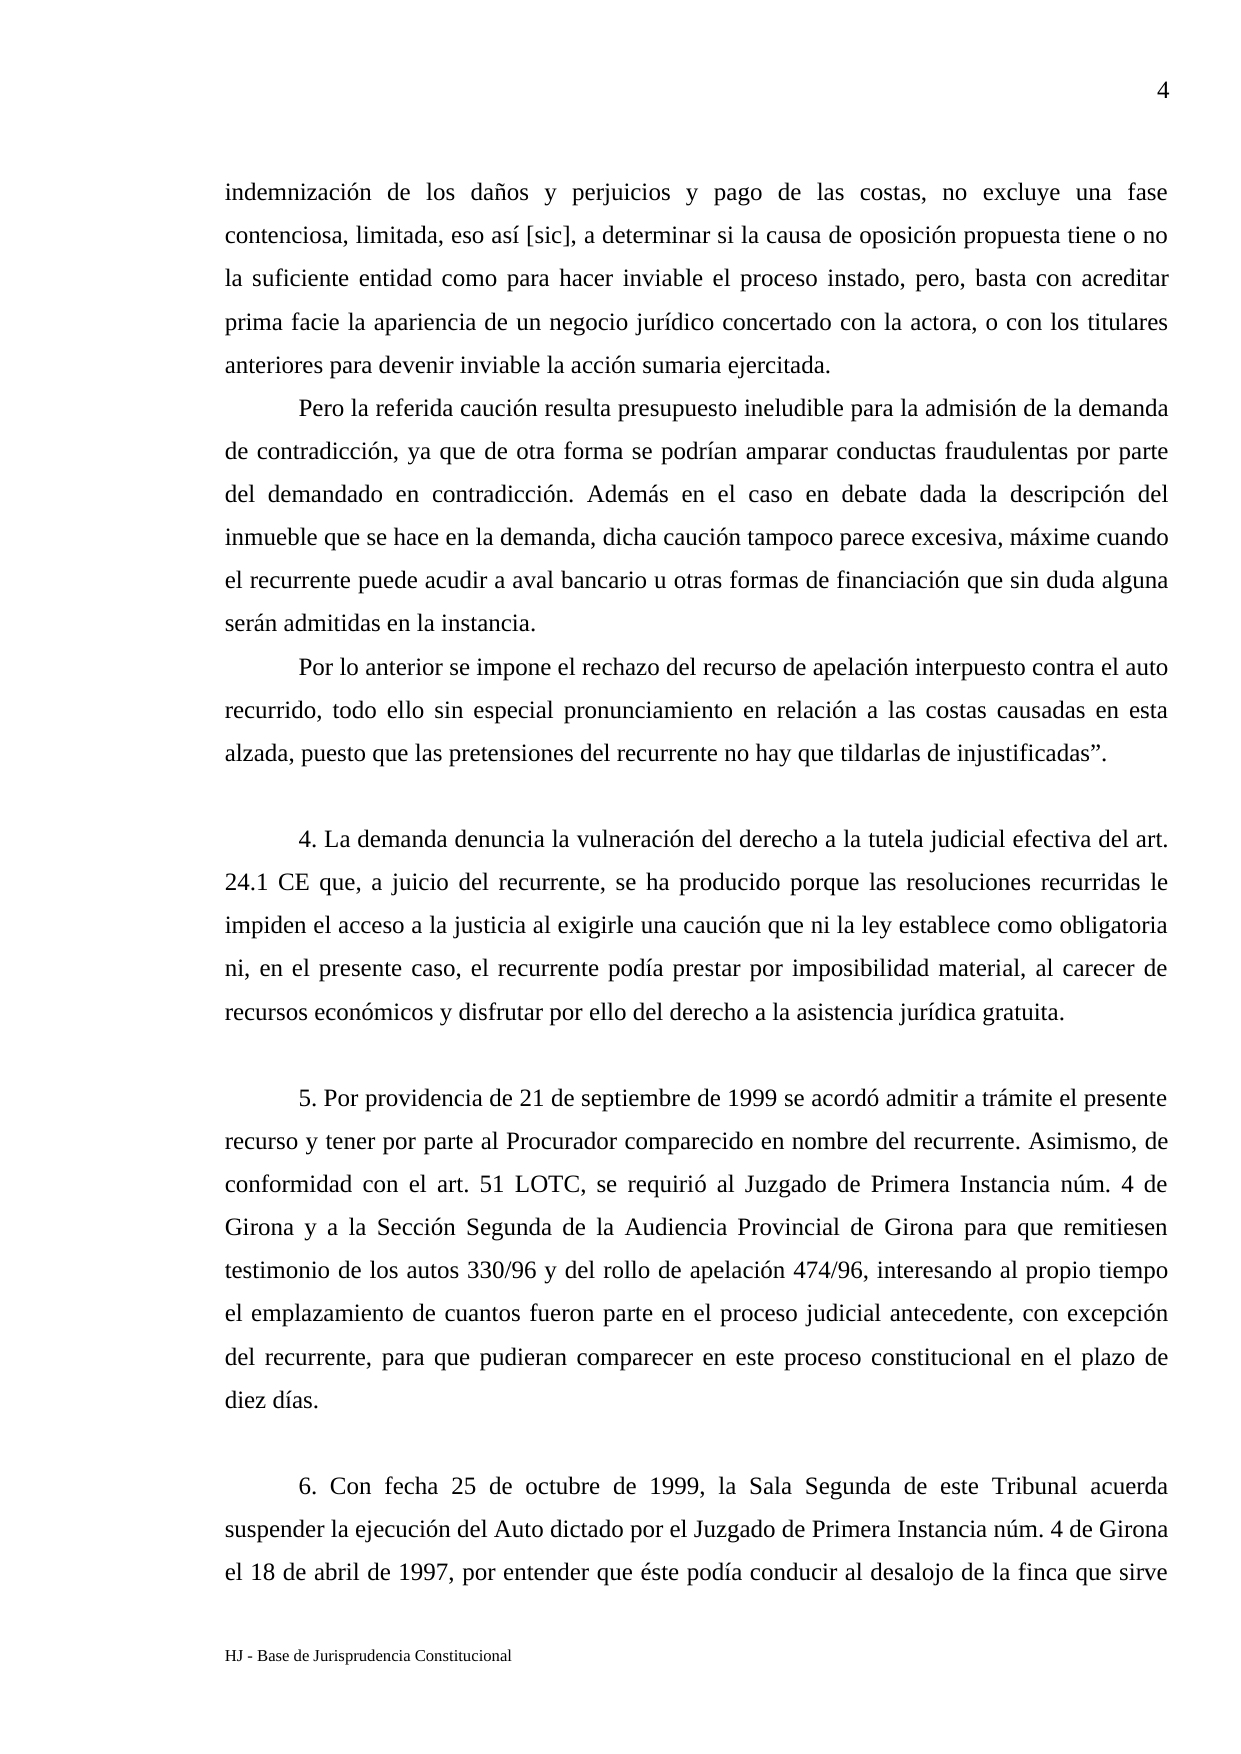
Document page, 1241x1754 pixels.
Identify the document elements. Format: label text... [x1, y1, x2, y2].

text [224, 1471, 1169, 1586]
text 5. Por providencia de 21 de septiembre de 1999 se acordó admitir a trámite el presente recurso y tener por parte al Procurador comparecido en nombre del recurrente. Asimismo, de conformidad con el art. 51 LOTC, se requirió al Juzgado de Primera Instancia núm. 4 de Girona y a la Sección Segunda de la Audiencia Provincial de Girona para que remitiesen testimonio de los autos 330/96 y del rollo de apelación 474/96, interesando al propio tiempo el emplazamiento de cuantos fueron parte en el proceso judicial antecedente, con excepción del recurrente, para que pudieran comparecer en este proceso constitucional en el plazo de diez días. [224, 1083, 1169, 1413]
text Por lo anterior se impone el rechazo del recurso de apelación interpuesto contra el auto recurrido, todo ello sin especial pronunciamiento en relación a las costas causadas en esta alzada, puesto que las pretensiones del recurrente no hay que tildarlas de injustificadas”. [224, 652, 1169, 767]
text 4. La demanda denuncia la vulneración del derecho a la tutela judicial efectiva del art. 24.1 CE que, a juicio del recurrente, se ha producido porque las resoluciones recurridas le impiden el acceso a la justicia al exigirle una caución que ni la ley establece como obligatoria ni, en el presente caso, el recurrente podía prestar por imposibilidad material, al carecer de recursos económicos y disfrutar por ello del derecho a la asistencia jurídica gratuita. [224, 824, 1169, 1025]
text Pero la referida caución resulta presupuesto ineludible para la admisión de la demanda de contradicción, ya que de otra forma se podrían amparar conductas fraudulentas por parte del demandado en contradicción. Además en el caso en debate dada la descripción del inmueble que se hace en la demanda, dicha caución tampoco parece excesiva, máxime cuando el recurrente puede acudir a aval bancario u otras formas de financiación que sin duda alguna serán admitidas en la instancia. [224, 393, 1169, 637]
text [224, 177, 1169, 378]
